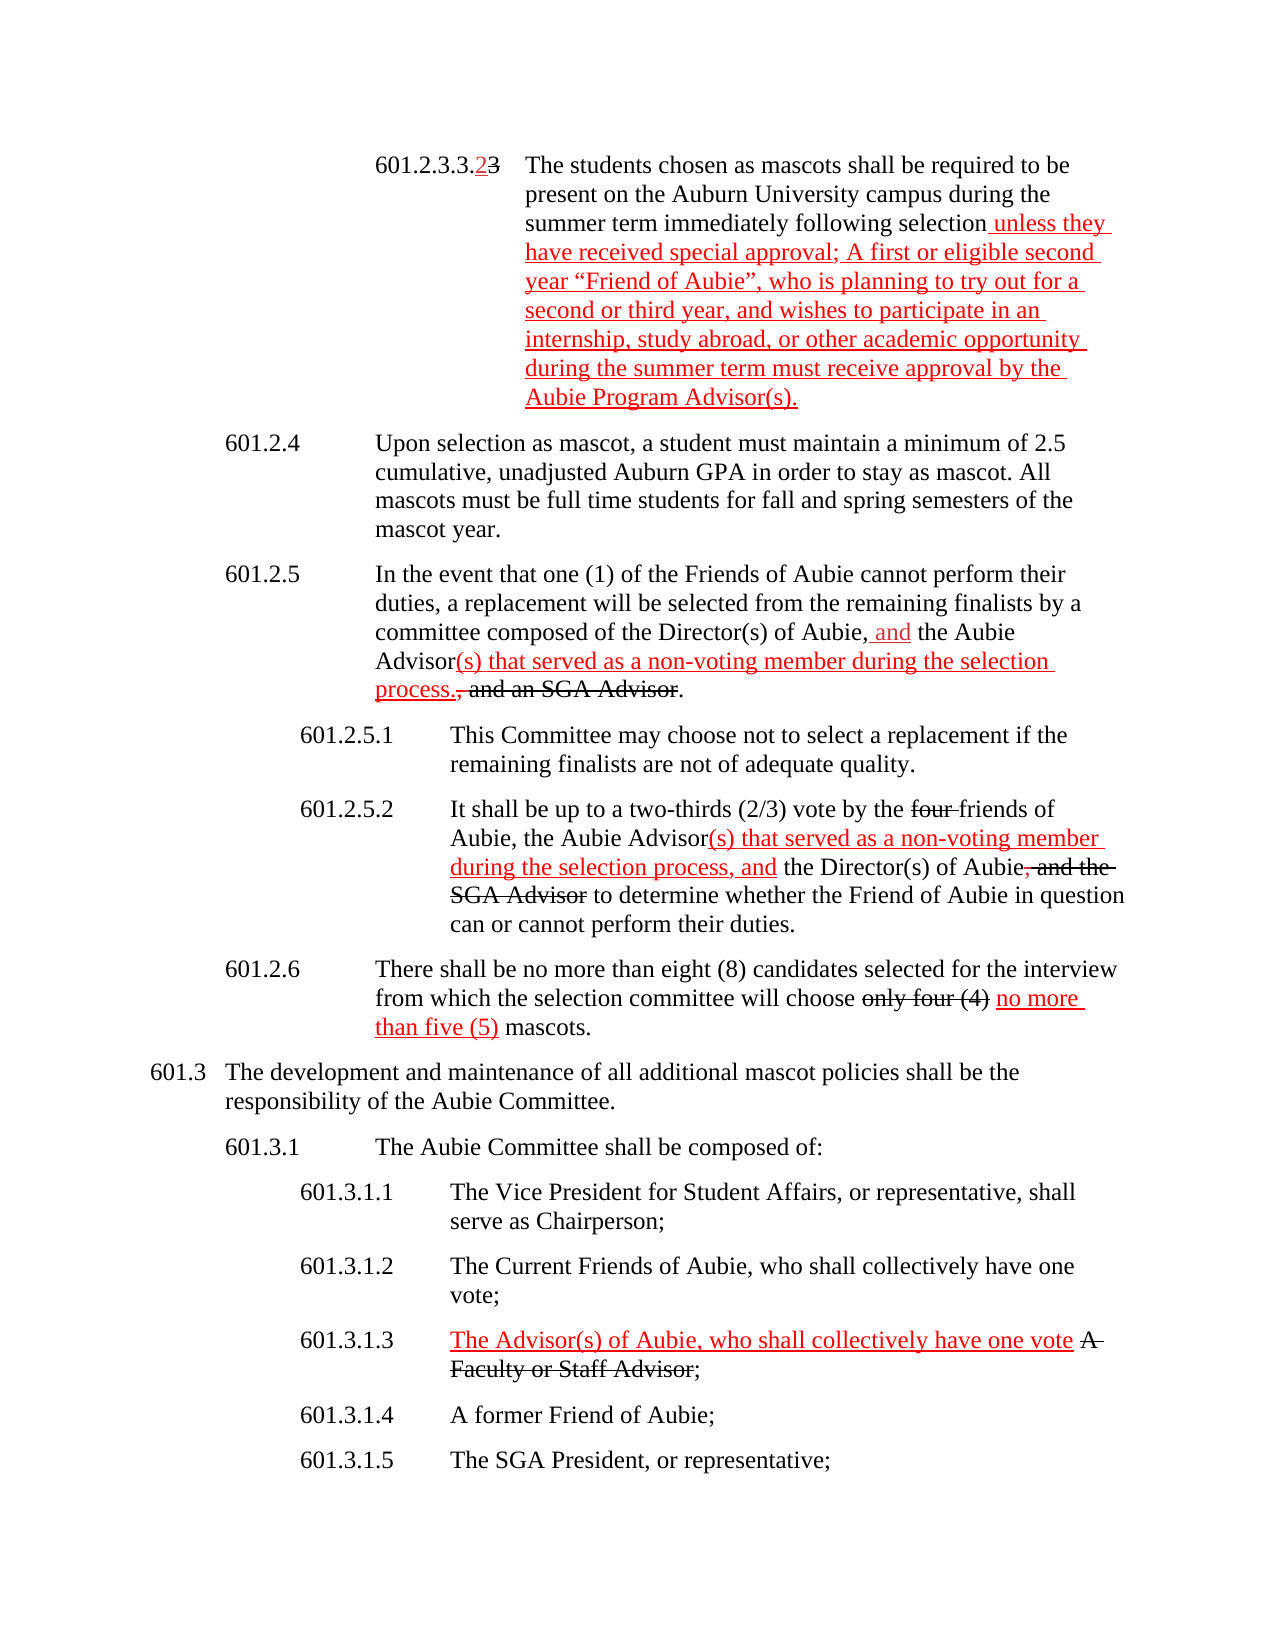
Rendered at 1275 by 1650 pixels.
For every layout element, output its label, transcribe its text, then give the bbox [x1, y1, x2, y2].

text 601.2.5 In the event that one (1) of the Friends of Aubie cannot perform their duties, a replacement will be selected from the remaining finalists by a committee composed of the Director(s) of Aubie, and the Aubie Advisor(s) that served as a non-voting member during the selection process., and an SGA Advisor. [225, 559, 1125, 703]
text 601.3.1.1 The Vice President for Student Affairs, or representative, shall serve as Chairperson; [300, 1177, 1125, 1234]
text 601.3.1.2 The Current Friends of Aubie, who shall collectively have one vote; [300, 1251, 1125, 1309]
text 601.2.4 Upon selection as mascot, a student must maintain a minimum of 2.5 cumulative, unadjusted Auburn GPA in order to stay as mascot. All mascots must be full time students for fall and spring semesters of the mascot year. [225, 428, 1125, 543]
text 601.2.6 There shall be no more than eight (8) candidates selected for the interview from which the selection committee will choose only four (4) no more than five (5) mascots. [225, 954, 1125, 1041]
text 601.2.5.2 It shall be up to a two-thirds (2/3) vote by the four friends of Aubie, the Aubie Advisor(s) that served as a non-voting member during the selection process, and the Director(s) of Aubie, and the SGA Advisor to determine whether the Friend of Aubie in question can or cannot perform their duties. [300, 794, 1125, 938]
text 601.2.3.3.23 The students chosen as mascots shall be required to be present on the Auburn University campus during the summer term immediately following selection unless they have received special approval; A first or eligible second year “Friend of Aubie”, who is planning to try out for a second or third year, and wishes to participate in an internship, study abroad, or other academic opportunity during the summer term must receive approval by the Aubie Program Advisor(s). [375, 150, 1125, 411]
text 601.3.1 The Aubie Committee shall be composed of: [150, 1132, 1125, 1160]
text 601.2.5.1 This Committee may choose not to select a replacement if the remaining finalists are not of adequate quality. [300, 720, 1125, 777]
text 601.3.1.5 The SGA President, or representative; [300, 1445, 1125, 1474]
text 601.3.1.4 A former Friend of Aubie; [225, 1400, 1125, 1429]
text 601.3 The development and maintenance of all additional mascot policies shall be the responsibility of the Aubie Committee. [150, 1057, 1125, 1115]
text 601.3.1.3 The Advisor(s) of Aubie, who shall collectively have one vote A Faculty or Staff Advisor; [225, 1325, 1125, 1383]
